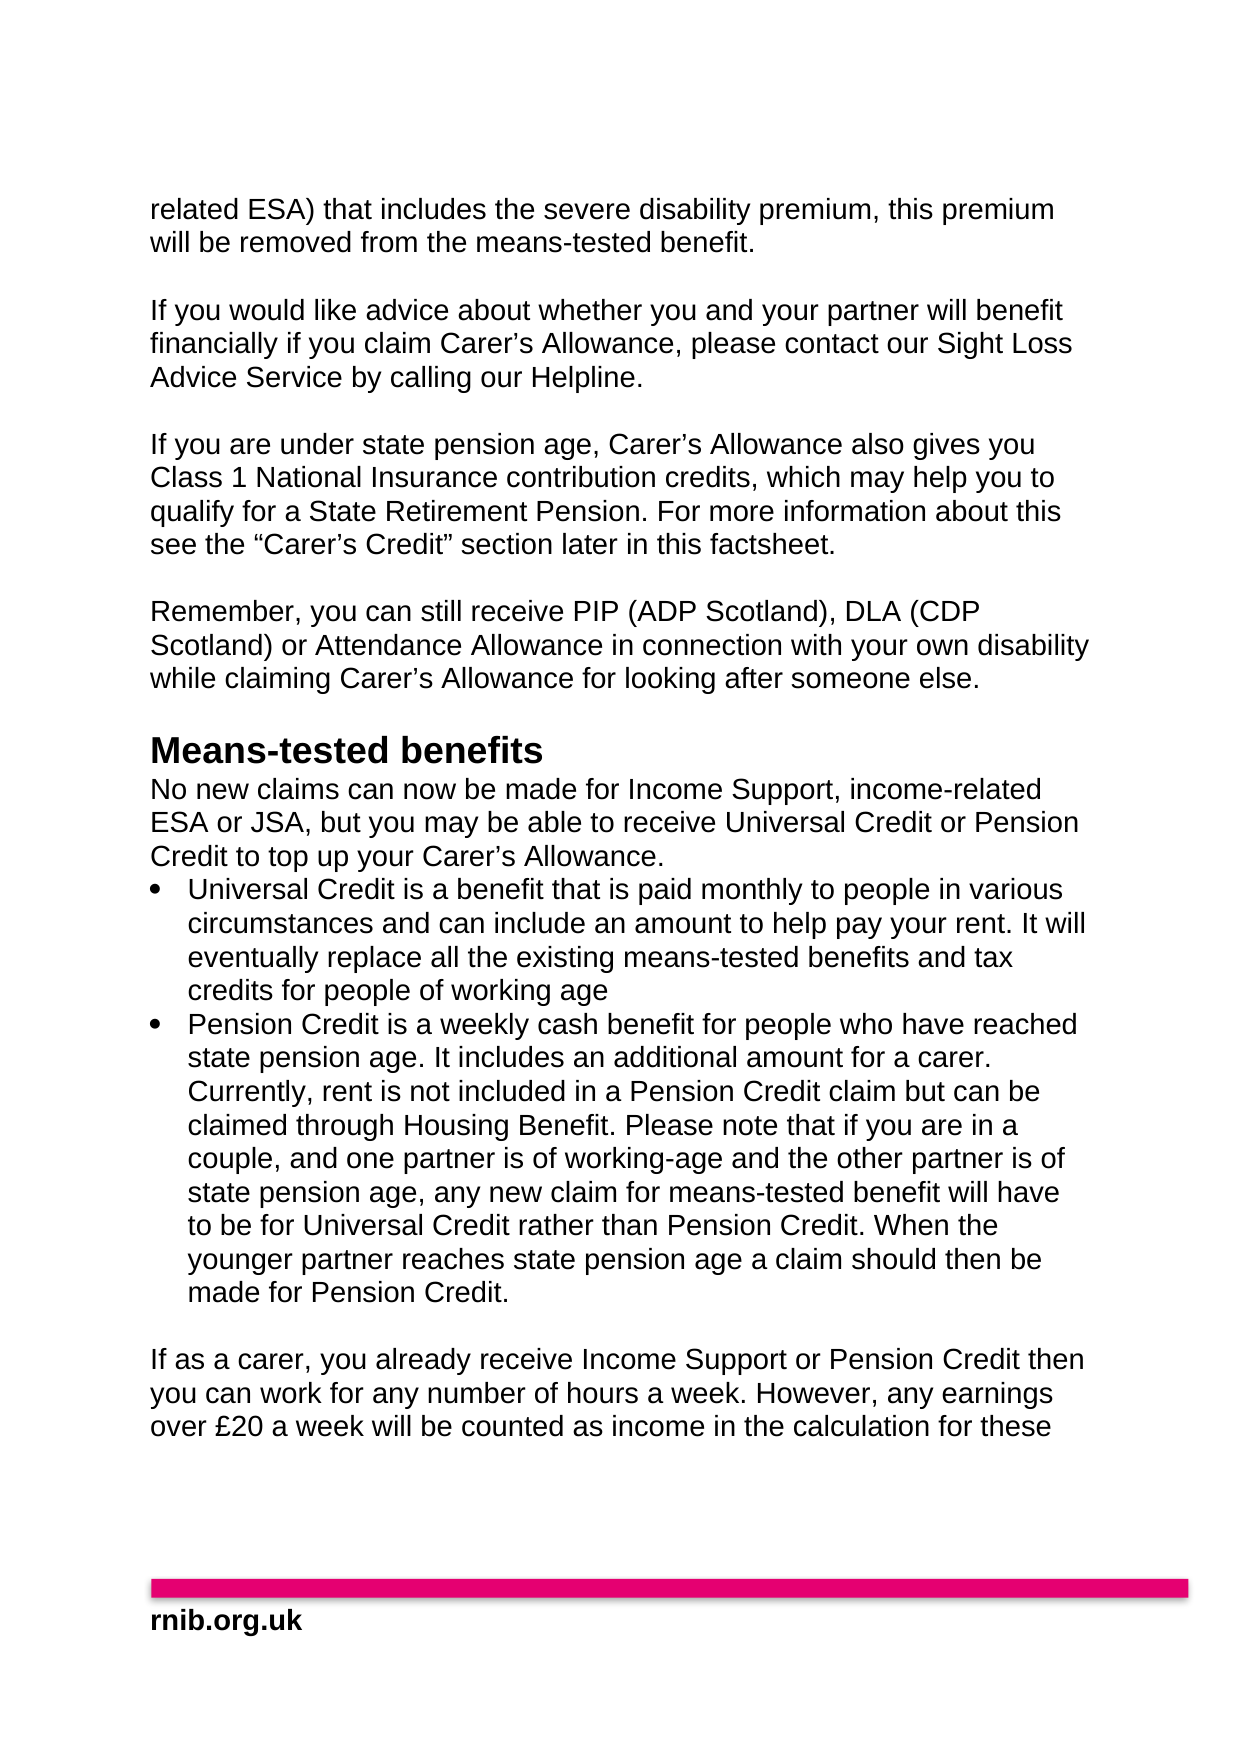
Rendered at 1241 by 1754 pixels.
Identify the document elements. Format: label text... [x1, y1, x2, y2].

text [150, 1342, 1090, 1443]
text If you would like advice about whether you and your partner will benefit financially if you claim Carer’s Allowance, please contact our Sight Loss Advice Service by calling our Helpline. [150, 293, 1090, 393]
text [150, 192, 1090, 259]
subtitle Means-tested benefits [150, 729, 1090, 772]
text Remember, you can still receive PIP (ADP Scotland), DLA (CDP Scotland) or Attendance Allowance in connection with your own disability while claiming Carer’s Allowance for looking after someone else. [150, 594, 1090, 695]
text No new claims can now be made for Income Support, income-related ESA or JSA, but you may be able to receive Universal Credit or Pension Credit to top up your Carer’s Allowance. [150, 772, 1090, 872]
list Universal Credit is a benefit that is paid monthly to people in various circumstances and can include an amount to help pay your rent. It will eventually replace all the existing means-tested benefits and tax credits for people of working age [150, 872, 1090, 1007]
list Pension Credit is a weekly cash benefit for people who have reached state pension age. It includes an additional amount for a carer. Currently, rent is not included in a Pension Credit claim but can be claimed through Housing Benefit. Please note that if you are in a couple, and one partner is of working-age and the other partner is of state pension age, any new claim for means-tested benefit will have to be for Universal Credit rather than Pension Credit. When the younger partner reaches state pension age a claim should then be made for Pension Credit. [150, 1007, 1090, 1309]
text If you are under state pension age, Carer’s Allowance also gives you Class 1 National Insurance contribution credits, which may help you to qualify for a State Retirement Pension. For more information about this see the “Carer’s Credit” section later in this factsheet. [150, 427, 1090, 561]
